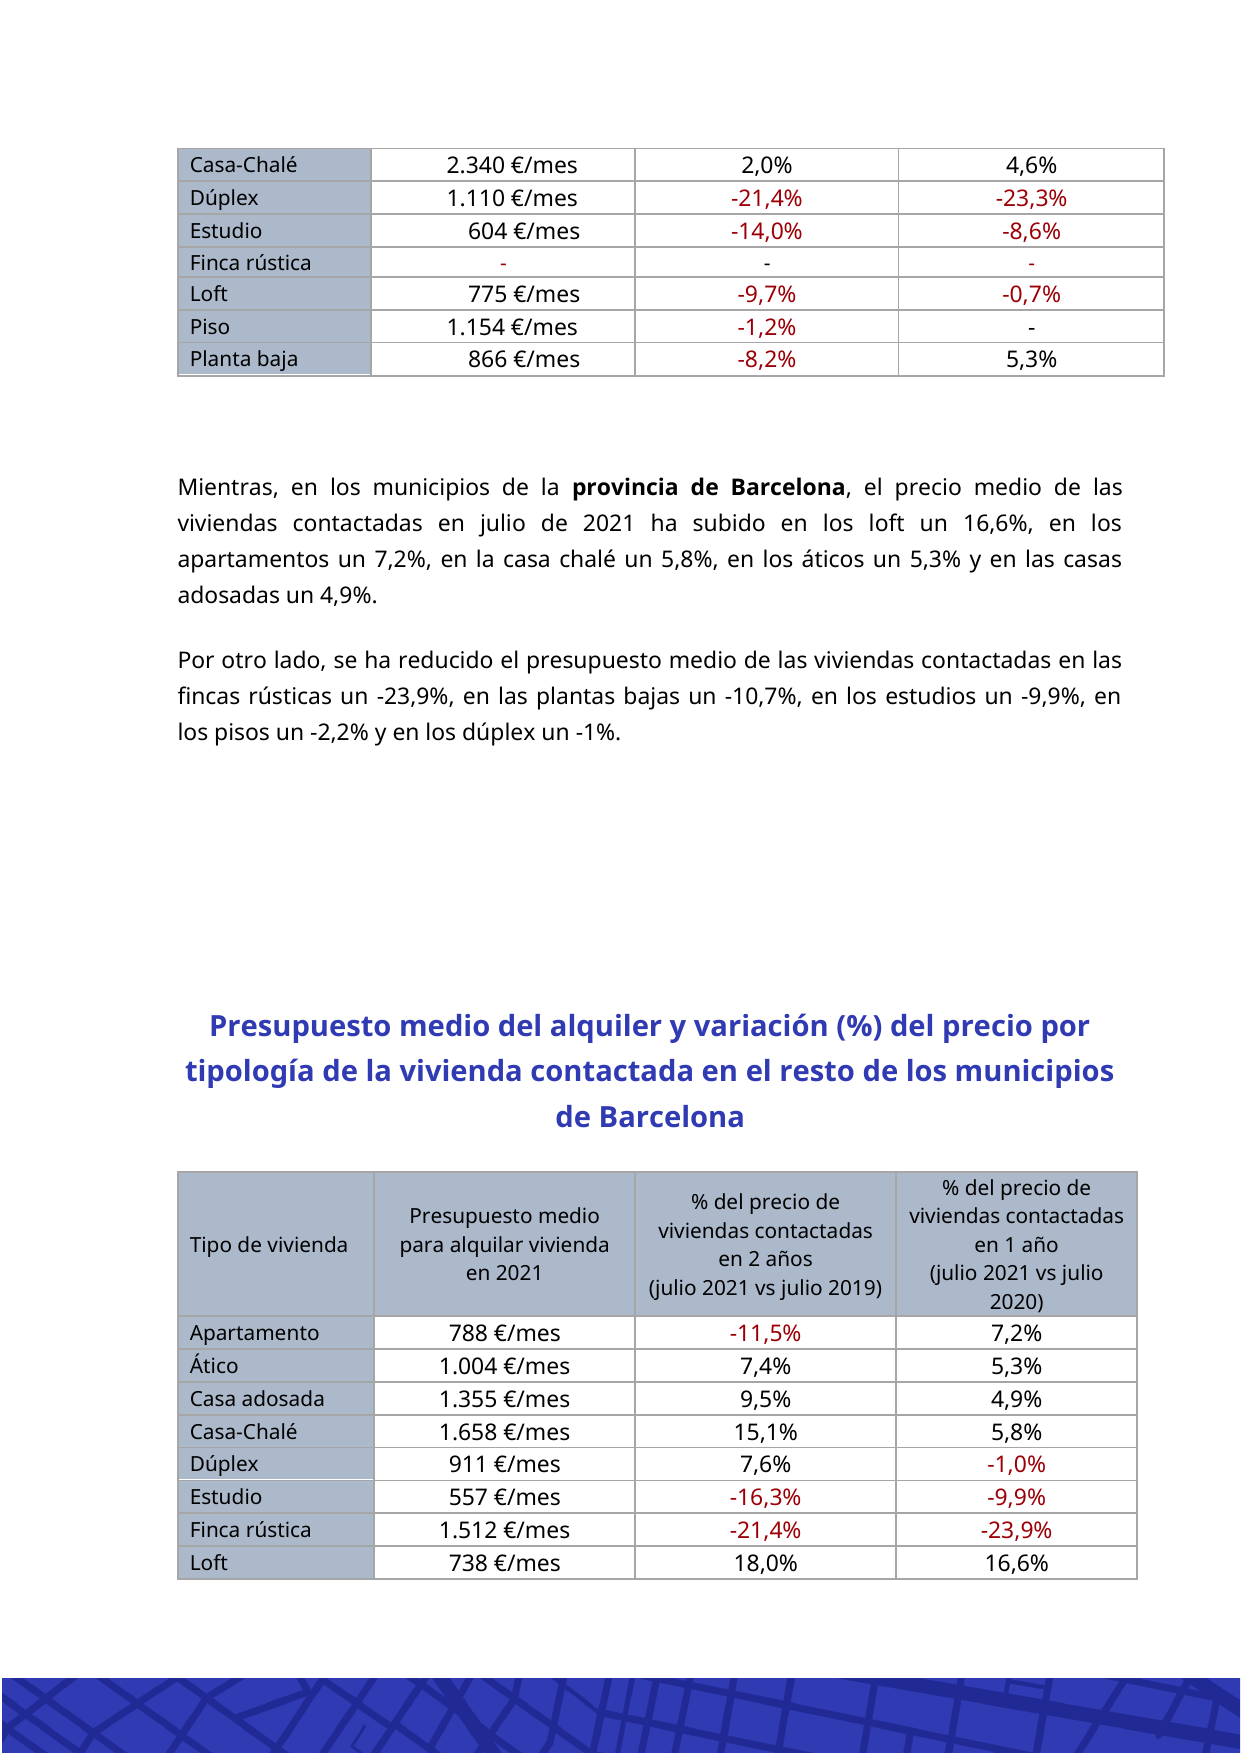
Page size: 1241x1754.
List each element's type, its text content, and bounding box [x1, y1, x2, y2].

table_cell 604 €/mes [372, 215, 634, 246]
table_cell Finca rústica [179, 1514, 373, 1545]
table_cell 7,6% [636, 1448, 895, 1479]
text Presupuesto medio del alquiler y variación (%) del precio por tipología de la vivienda contactada en el resto de los municipios de Barcelona [177, 1005, 1123, 1136]
table_cell Loft [179, 278, 370, 309]
table_cell - [899, 311, 1163, 342]
table_cell -21,4% [636, 1514, 895, 1545]
table_cell -9,7% [636, 278, 898, 309]
table_cell 4,9% [897, 1383, 1136, 1414]
table_cell - [372, 248, 634, 276]
picture [2, 1678, 1241, 1753]
table_cell 1.355 €/mes [375, 1383, 634, 1414]
table_cell -9,9% [897, 1481, 1136, 1512]
table_cell Casa-Chalé [179, 149, 370, 180]
table_cell -23,3% [899, 182, 1163, 213]
table_cell -1,0% [897, 1448, 1136, 1479]
table_cell 2,0% [636, 149, 898, 180]
table_cell 1.004 €/mes [375, 1350, 634, 1381]
table_cell 2.340 €/mes [372, 149, 634, 180]
table_cell -8,2% [636, 343, 898, 374]
text Mientras, en los municipios de la provincia de Barcelona, el precio medio de las viviendas contactadas en julio de 2021 ha subido en los loft un 16,6%, en los apartamentos un 7,2%, en la casa chalé un 5,8%, en los áticos un 5,3% y en las casas adosadas un 4,9%. [177, 471, 1123, 610]
table_header % del precio de viviendas contactadas en 1 año (julio 2021 vs julio 2020) [897, 1173, 1136, 1315]
table_cell 788 €/mes [375, 1317, 634, 1348]
text Por otro lado, se ha reducido el presupuesto medio de las viviendas contactadas en las fincas rústicas un -23,9%, en las plantas bajas un -10,7%, en los estudios un -9,9%, en los pisos un -2,2% y en los dúplex un -1%. [177, 644, 1123, 747]
table_cell -21,4% [636, 182, 898, 213]
table_cell -23,9% [897, 1514, 1136, 1545]
table_cell 5,3% [899, 343, 1163, 374]
table_cell Apartamento [179, 1317, 373, 1348]
table_cell -16,3% [636, 1481, 895, 1512]
table_cell 866 €/mes [372, 343, 634, 374]
table_cell Dúplex [179, 1448, 373, 1479]
table_header Presupuesto medio para alquilar vivienda en 2021 [375, 1173, 634, 1315]
table_cell Dúplex [179, 182, 370, 213]
table_cell 7,2% [897, 1317, 1136, 1348]
table_cell -8,6% [899, 215, 1163, 246]
table_cell Estudio [179, 215, 370, 246]
table_cell 1.658 €/mes [375, 1416, 634, 1447]
table_cell 775 €/mes [372, 278, 634, 309]
table_cell 557 €/mes [375, 1481, 634, 1512]
table_cell Ático [179, 1350, 373, 1381]
table_cell -0,7% [899, 278, 1163, 309]
table_cell 1.512 €/mes [375, 1514, 634, 1545]
table_header % del precio de viviendas contactadas en 2 años (julio 2021 vs julio 2019) [636, 1173, 895, 1315]
table_cell Estudio [179, 1481, 373, 1512]
table_cell 16,6% [897, 1547, 1136, 1578]
table_cell 5,8% [897, 1416, 1136, 1447]
table_cell 738 €/mes [375, 1547, 634, 1578]
table_cell - [636, 248, 898, 276]
table_header Tipo de vivienda [179, 1173, 373, 1315]
table_cell 5,3% [897, 1350, 1136, 1381]
table_cell 7,4% [636, 1350, 895, 1381]
table_cell Casa-Chalé [179, 1416, 373, 1447]
table_cell Casa adosada [179, 1383, 373, 1414]
table_cell 15,1% [636, 1416, 895, 1447]
table_cell -14,0% [636, 215, 898, 246]
table_cell 9,5% [636, 1383, 895, 1414]
table_cell Finca rústica [179, 248, 370, 276]
table_cell -1,2% [636, 311, 898, 342]
table_cell 1.110 €/mes [372, 182, 634, 213]
table_cell - [899, 248, 1163, 276]
table_cell 1.154 €/mes [372, 311, 634, 342]
table_cell Planta baja [179, 343, 370, 374]
table_cell Loft [179, 1547, 373, 1578]
table_cell -11,5% [636, 1317, 895, 1348]
table_cell Piso [179, 311, 370, 342]
table_cell 18,0% [636, 1547, 895, 1578]
table_cell 4,6% [899, 149, 1163, 180]
table_cell 911 €/mes [375, 1448, 634, 1479]
